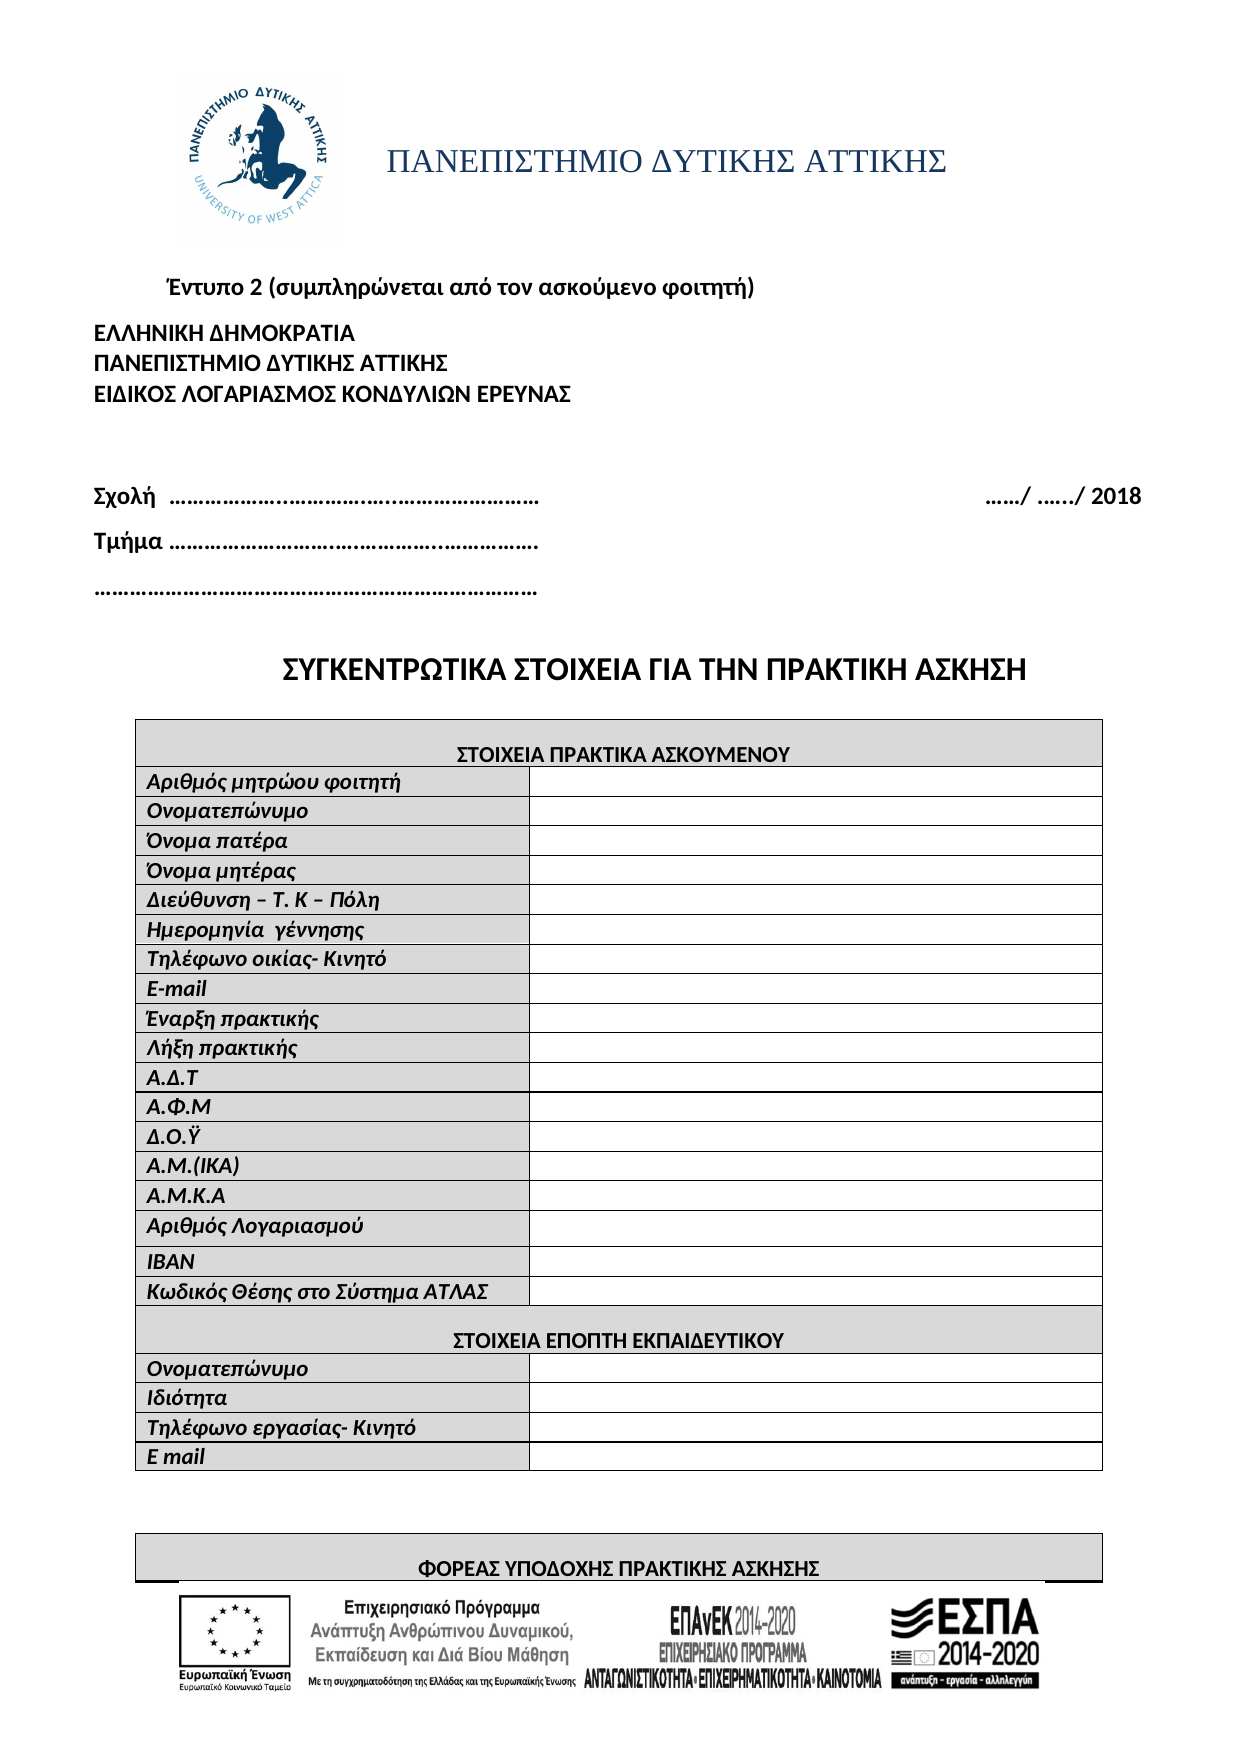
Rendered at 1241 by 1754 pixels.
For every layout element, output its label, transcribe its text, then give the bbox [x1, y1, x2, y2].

table_cell Αριθμός Λογαριασμού [136, 1211, 529, 1246]
table_cell Τηλέφωνο εργασίας- Κινητό [136, 1413, 529, 1441]
table_cell [530, 1093, 1102, 1121]
table_cell E-mail [136, 974, 529, 1003]
table_cell Α.Μ.(ΙΚΑ) [136, 1152, 529, 1180]
table_cell [530, 1181, 1102, 1210]
table_cell [530, 974, 1102, 1003]
table_cell [530, 826, 1102, 855]
table_cell [530, 1354, 1102, 1382]
table_cell [530, 1033, 1102, 1062]
table_cell Ονοματεπώνυμο [136, 797, 529, 825]
table_cell [530, 885, 1102, 914]
table_header ΣΤΟΙΧΕΙΑ ΠΡΑΚΤΙΚΑ ΑΣΚΟΥΜΕΝΟΥ [136, 720, 1102, 766]
table_cell Δ.Ο.Ϋ [136, 1122, 529, 1151]
table_cell Κωδικός Θέσης στο Σύστημα ΑΤΛΑΣ [136, 1277, 529, 1305]
subtitle ΕΙΔΙΚΟΣ ΛΟΓΑΡΙΑΣΜΟΣ ΚΟΝΔΥΛΙΩΝ ΕΡΕΥΝΑΣ [94, 378, 1216, 409]
table_cell Τηλέφωνο οικίας- Κινητό [136, 945, 529, 973]
table_header ΦΟΡΕΑΣ ΥΠΟΔΟΧΗΣ ΠΡΑΚΤΙΚΗΣ ΑΣΚΗΣΗΣ [136, 1534, 1102, 1580]
table_cell [530, 767, 1102, 796]
text ………………………………………………………………… [94, 571, 1144, 602]
text (Υπογραφή-Σφραγίδα)Έντυπο 2 (συμπληρώνεται από τον ασκούμενο φοιτητή) [94, 271, 1144, 302]
subtitle ΕΛΛΗΝΙΚΗ ΔΗΜΟΚΡΑΤΙΑ [94, 317, 1216, 348]
table_cell Αριθμός μητρώου φοιτητή [136, 767, 529, 796]
table_cell [530, 1211, 1102, 1246]
text Σχολή ………………..………….…..…………………… ……/ .…../ 2018 Τμήμα ……………………….….…………..……………. [94, 480, 1144, 556]
table_cell A.M.K.A [136, 1181, 529, 1210]
table_cell [530, 1247, 1102, 1276]
table_cell ΣΤΟΙΧΕΙΑ ΕΠΟΠΤΗ ΕΚΠΑΙΔΕΥΤΙΚΟΥ [136, 1306, 1102, 1353]
table_cell [530, 797, 1102, 825]
table_cell Ονοματεπώνυμο [136, 1354, 529, 1382]
table_cell [530, 915, 1102, 943]
table_cell [530, 1277, 1102, 1305]
table_cell Λήξη πρακτικής [136, 1033, 529, 1062]
table_cell [530, 1443, 1102, 1470]
picture [179, 1581, 1045, 1705]
subtitle ΣΥΓΚΕΝΤΡΩΤΙΚΑ ΣΤΟΙΧΕΙΑ ΓΙΑ ΤΗΝ ΠΡΑΚΤΙΚΗ ΑΣΚΗΣΗ [94, 647, 1216, 688]
table_cell Α.Δ.Τ [136, 1063, 529, 1091]
table_cell Έναρξη πρακτικής [136, 1004, 529, 1032]
table_cell E mail [136, 1443, 529, 1470]
picture [173, 73, 343, 243]
table_cell Ιδιότητα [136, 1383, 529, 1412]
table_cell Ημερομηνία γέννησης [136, 915, 529, 943]
table_cell [530, 1004, 1102, 1032]
table_cell [530, 1122, 1102, 1151]
table_cell Διεύθυνση – Τ. Κ – Πόλη [136, 885, 529, 914]
table_cell [530, 1152, 1102, 1180]
table_cell [530, 1063, 1102, 1091]
table_cell [530, 1413, 1102, 1441]
table_cell Όνομα πατέρα [136, 826, 529, 855]
table_cell [530, 945, 1102, 973]
subtitle ΠΑΝΕΠΙΣΤΗΜΙΟ ΔΥΤΙΚΗΣ ΑΤΤΙΚΗΣ [94, 348, 1216, 378]
table_cell Όνομα μητέρας [136, 856, 529, 884]
table_cell Α.Φ.Μ [136, 1093, 529, 1121]
table_cell [530, 856, 1102, 884]
table_cell [530, 1383, 1102, 1412]
table_cell IBAN [136, 1247, 529, 1276]
